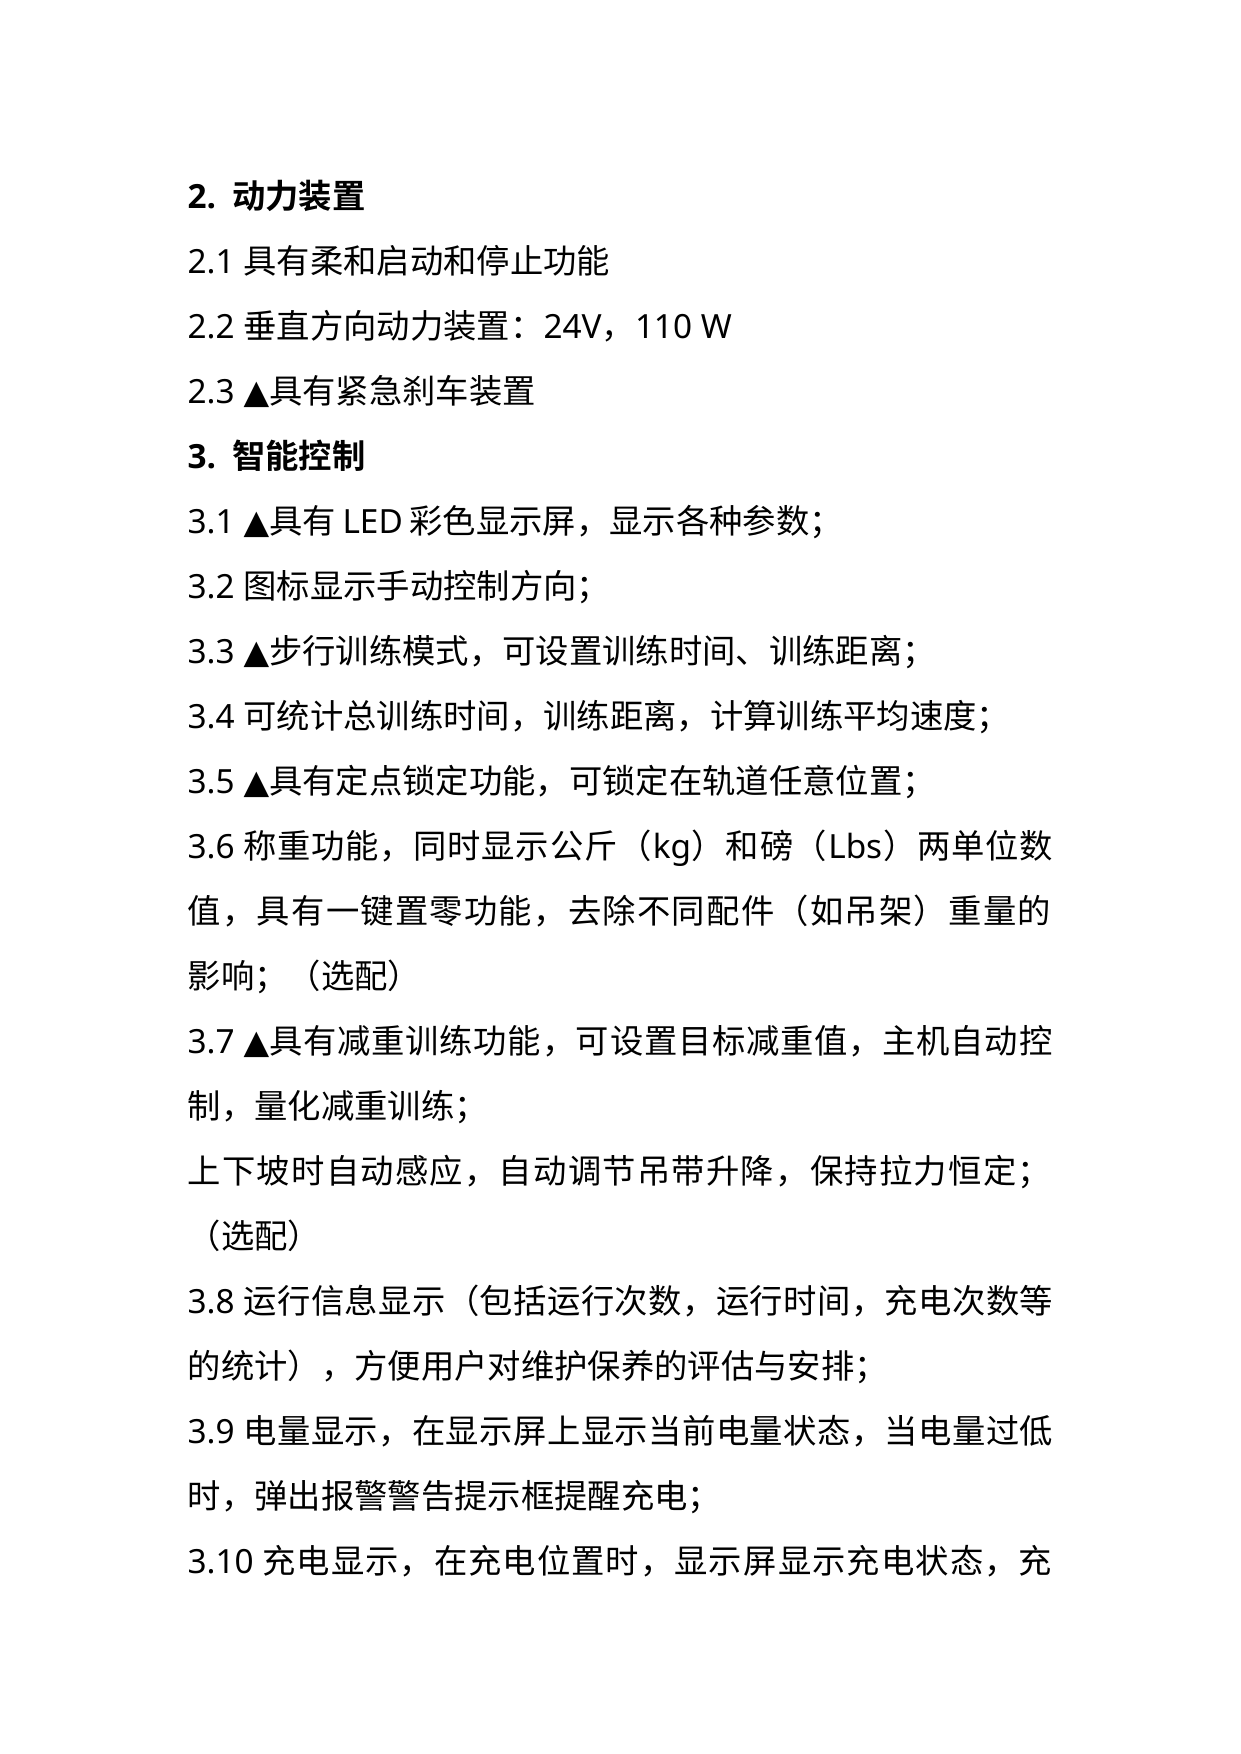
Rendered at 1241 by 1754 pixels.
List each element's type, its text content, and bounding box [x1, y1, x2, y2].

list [187, 1527, 1053, 1592]
list 电量显示，在显示屏上显示当前电量状态，当电量过低时，弹出报警警告提示框提醒充电； [187, 1397, 1053, 1527]
text 上下坡时自动感应，自动调节吊带升降，保持拉力恒定；（选配） [187, 1137, 1053, 1267]
list ▲具有紧急刹车装置 [187, 357, 1053, 422]
list 称重功能，同时显示公斤（kg）和磅（Lbs）两单位数值，具有一键置零功能，去除不同配件（如吊架）重量的影响；（选配） [187, 812, 1053, 1007]
list ▲具有定点锁定功能，可锁定在轨道任意位置； [187, 747, 1053, 812]
list 图标显示手动控制方向； [187, 552, 1053, 617]
list 运行信息显示（包括运行次数，运行时间，充电次数等的统计），方便用户对维护保养的评估与安排； [187, 1267, 1053, 1397]
list 智能控制 [187, 422, 1053, 487]
list 具有柔和启动和停止功能 [187, 227, 1053, 292]
list ▲步行训练模式，可设置训练时间、训练距离； [187, 617, 1053, 682]
list ▲具有减重训练功能，可设置目标减重值，主机自动控制，量化减重训练； [187, 1007, 1053, 1137]
list 可统计总训练时间，训练距离，计算训练平均速度； [187, 682, 1053, 747]
list ▲具有LED彩色显示屏，显示各种参数； [187, 487, 1053, 552]
list 动力装置 [187, 162, 1053, 227]
list 垂直方向动力装置：24V，110 W [187, 292, 1053, 357]
